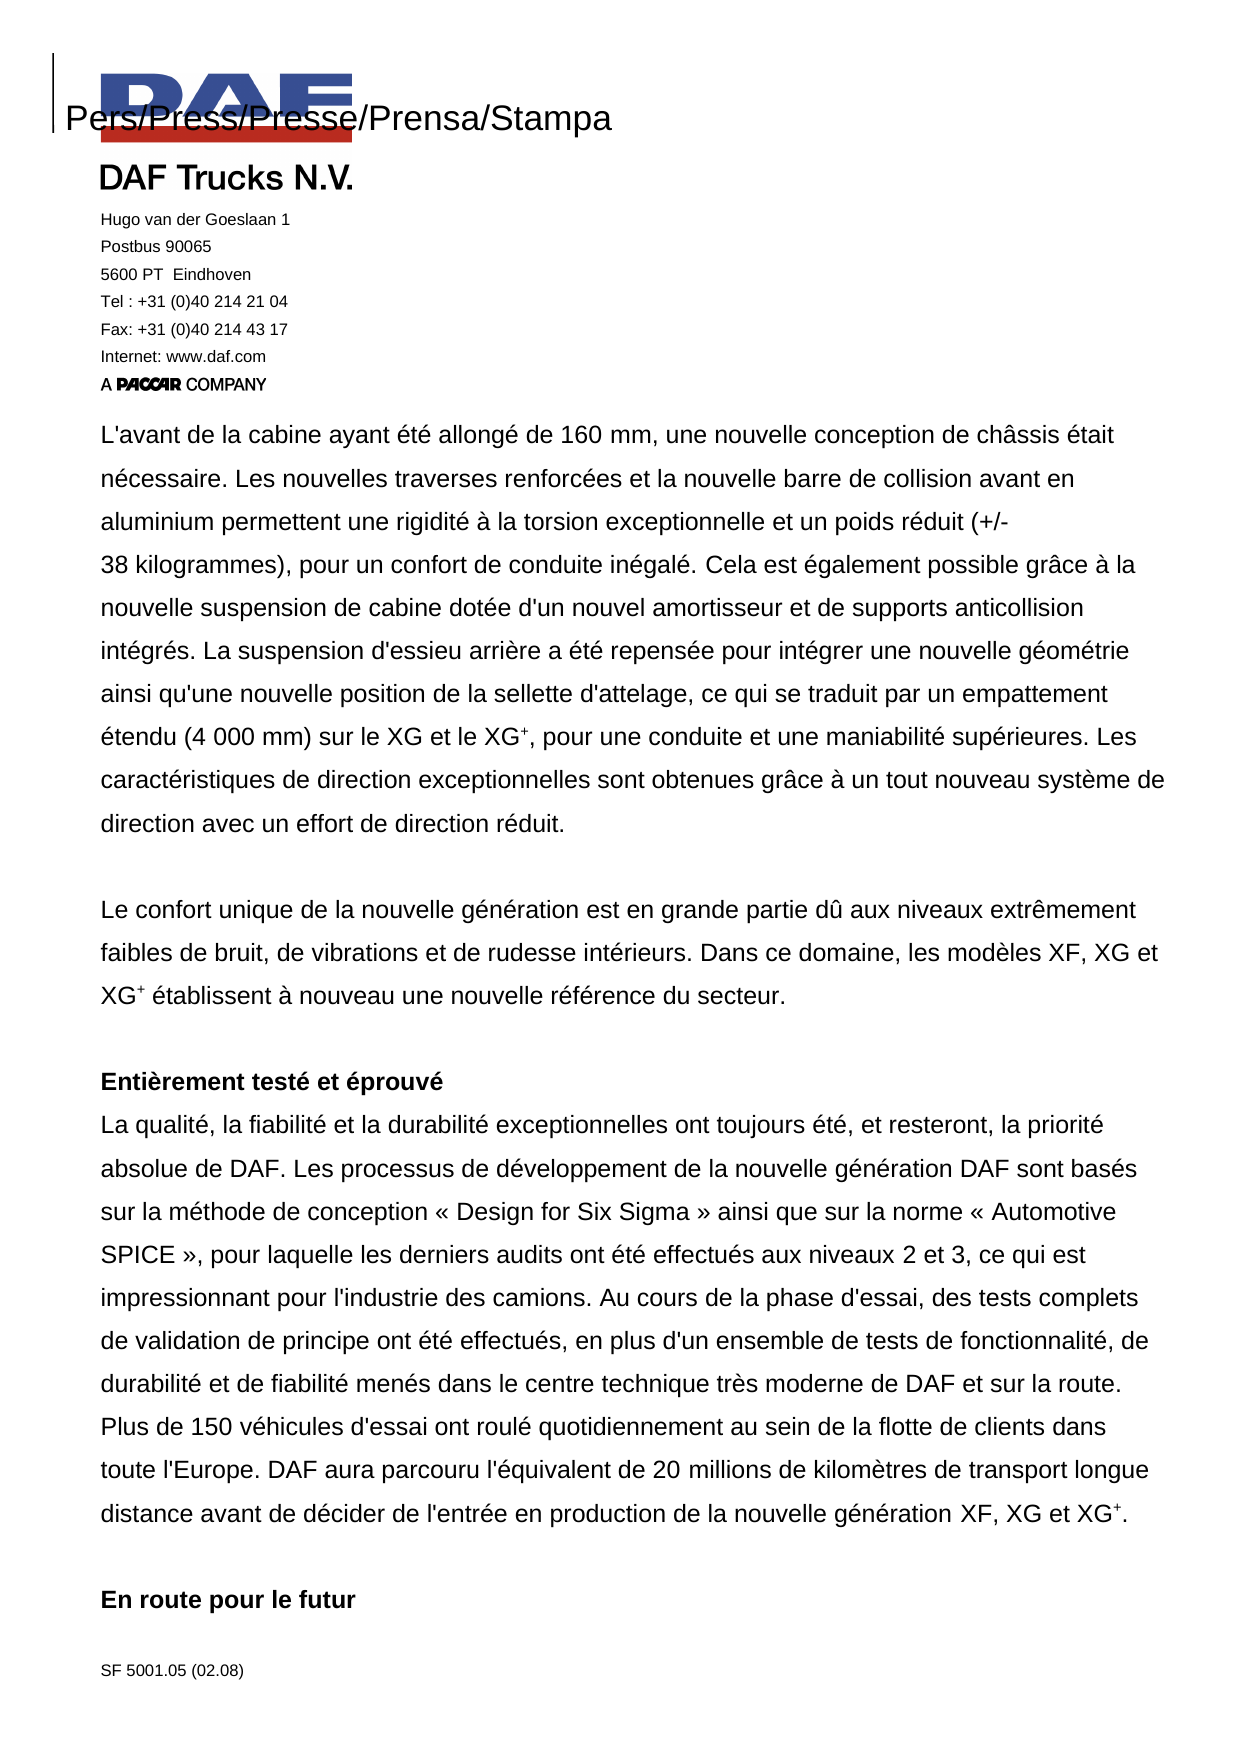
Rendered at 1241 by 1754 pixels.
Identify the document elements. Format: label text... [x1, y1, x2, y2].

text L'avant de la cabine ayant été allongé de 160 mm, une nouvelle conception de châssis était nécessaire. Les nouvelles traverses renforcées et la nouvelle barre de collision avant en aluminium permettent une rigidité à la torsion exceptionnelle et un poids réduit (+/- 38 kilogrammes), pour un confort de conduite inégalé. Cela est également possible grâce à la nouvelle suspension de cabine dotée d'un nouvel amortisseur et de supports anticollision intégrés. La suspension d'essieu arrière a été repensée pour intégrer une nouvelle géométrie ainsi qu'une nouvelle position de la sellette d'attelage, ce qui se traduit par un empattement étendu (4 000 mm) sur le XG et le XG+, pour une conduite et une maniabilité supérieures. Les caractéristiques de direction exceptionnelles sont obtenues grâce à un tout nouveau système de direction avec un effort de direction réduit. [100, 421, 1169, 837]
picture [343, 121, 352, 128]
text En route pour le futur [100, 1585, 1169, 1614]
picture [100, 377, 267, 391]
text Entièrement testé et éprouvé [100, 1067, 1169, 1096]
picture [100, 73, 352, 190]
picture [343, 113, 352, 119]
text Le confort unique de la nouvelle génération est en grande partie dû aux niveaux extrêmement faibles de bruit, de vibrations et de rudesse intérieurs. Dans ce domaine, les modèles XF, XG et XG+ établissent à nouveau une nouvelle référence du secteur. [100, 895, 1169, 1010]
text La qualité, la fiabilité et la durabilité exceptionnelles ont toujours été, et resteront, la priorité absolue de DAF. Les processus de développement de la nouvelle génération DAF sont basés sur la méthode de conception « Design for Six Sigma » ainsi que sur la norme « Automotive SPICE », pour laquelle les derniers audits ont été effectués aux niveaux 2 et 3, ce qui est impressionnant pour l'industrie des camions. Au cours de la phase d'essai, des tests complets de validation de principe ont été effectués, en plus d'un ensemble de tests de fonctionnalité, de durabilité et de fiabilité menés dans le centre technique très moderne de DAF et sur la route. Plus de 150 véhicules d'essai ont roulé quotidiennement au sein de la flotte de clients dans toute l'Europe. DAF aura parcouru l'équivalent de 20 millions de kilomètres de transport longue distance avant de décider de l'entrée en production de la nouvelle génération XF, XG et XG+. [100, 1111, 1169, 1527]
